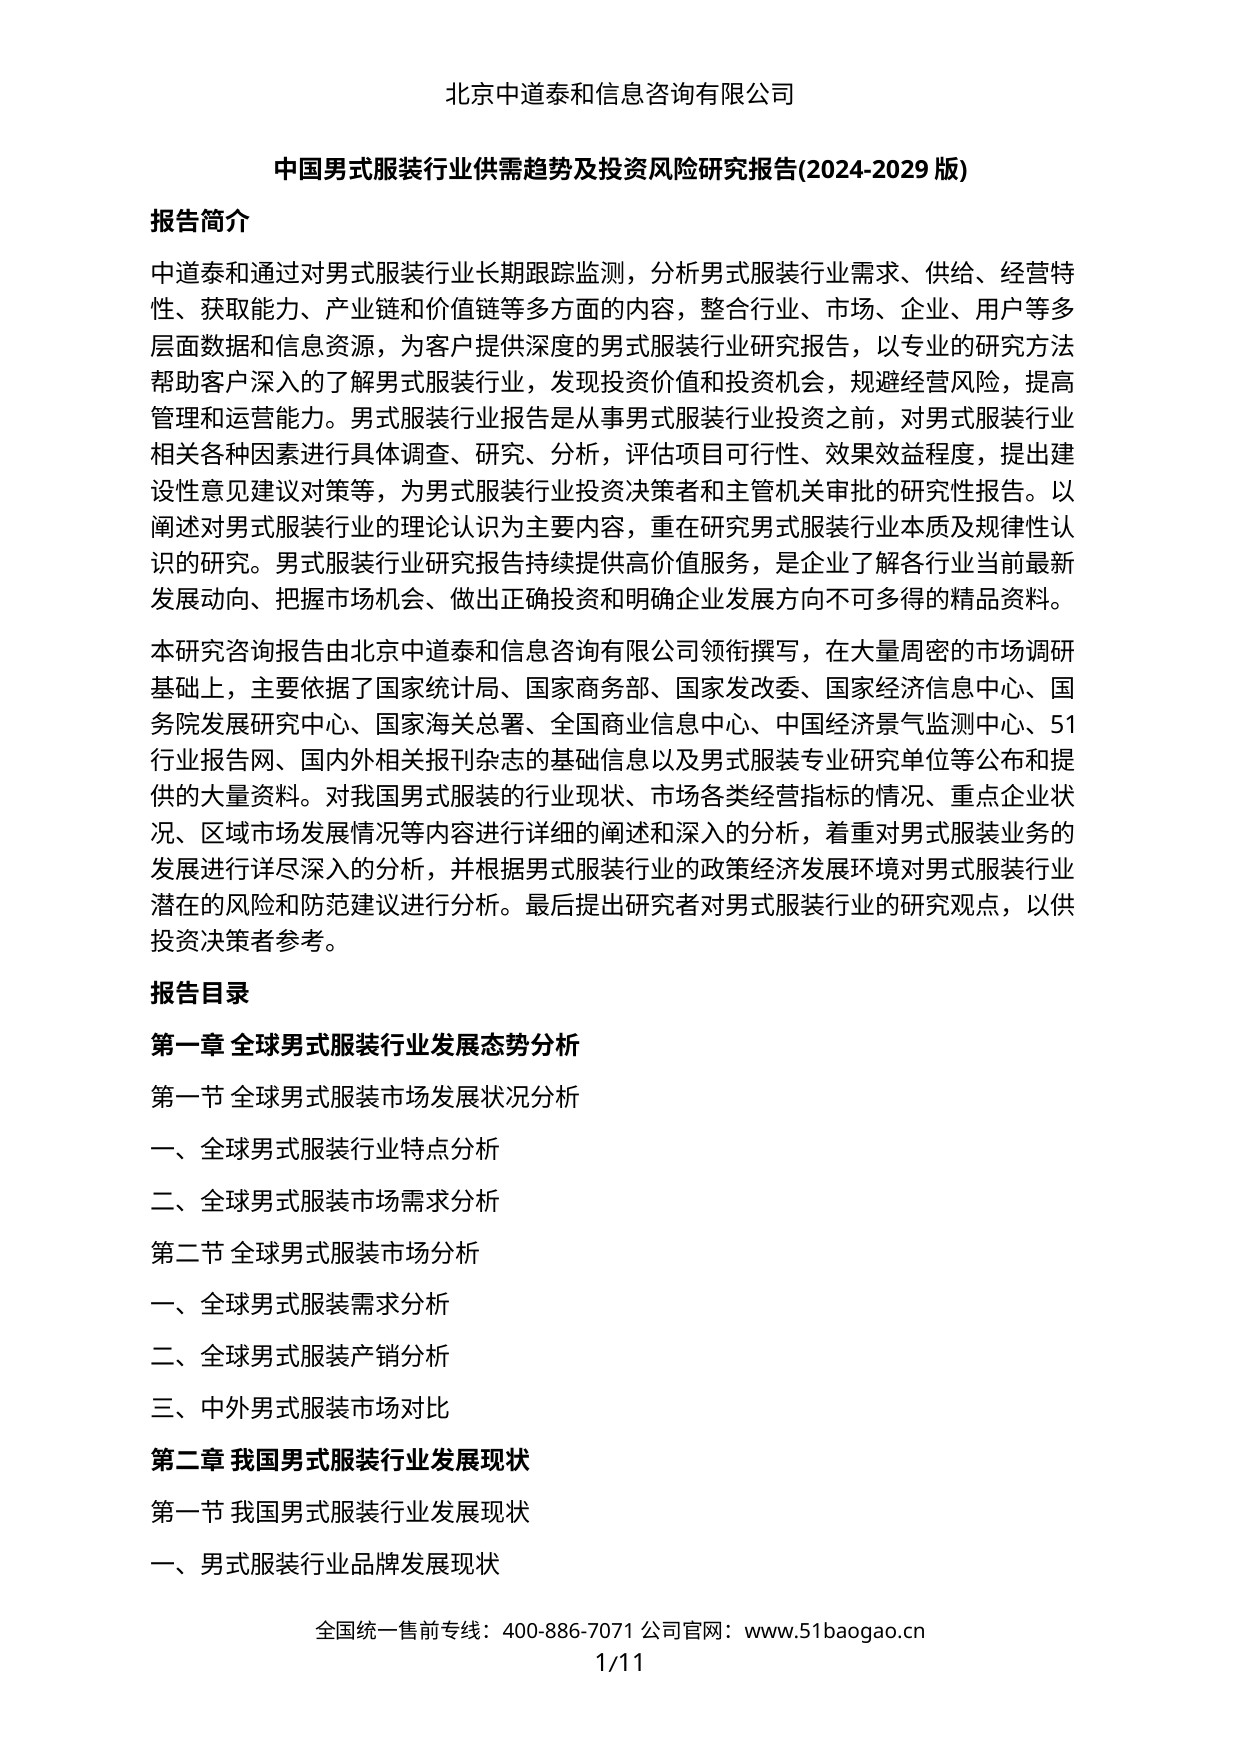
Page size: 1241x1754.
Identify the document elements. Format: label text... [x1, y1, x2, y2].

text 第二章 我国男式服装行业发展现状 [150, 1441, 1090, 1477]
text 第一章 全球男式服装行业发展态势分析 [150, 1026, 1090, 1062]
text 本研究咨询报告由北京中道泰和信息咨询有限公司领衔撰写，在大量周密的市场调研基础上，主要依据了国家统计局、国家商务部、国家发改委、国家经济信息中心、国务院发展研究中心、国家海关总署、全国商业信息中心、中国经济景气监测中心、51行业报告网、国内外相关报刊杂志的基础信息以及男式服装专业研究单位等公布和提供的大量资料。对我国男式服装的行业现状、市场各类经营指标的情况、重点企业状况、区域市场发展情况等内容进行详细的阐述和深入的分析，着重对男式服装业务的发展进行详尽深入的分析，并根据男式服装行业的政策经济发展环境对男式服装行业潜在的风险和防范建议进行分析。最后提出研究者对男式服装行业的研究观点，以供投资决策者参考。 [150, 632, 1090, 958]
text 二、全球男式服装市场需求分析 [150, 1181, 1090, 1217]
text 第一节 全球男式服装市场发展状况分析 [150, 1077, 1090, 1114]
text 一、全球男式服装需求分析 [150, 1285, 1090, 1321]
text 一、全球男式服装行业特点分析 [150, 1129, 1090, 1166]
text 报告简介 [150, 202, 1090, 238]
text 二、全球男式服装产销分析 [150, 1337, 1090, 1373]
text 中道泰和通过对男式服装行业长期跟踪监测，分析男式服装行业需求、供给、经营特性、获取能力、产业链和价值链等多方面的内容，整合行业、市场、企业、用户等多层面数据和信息资源，为客户提供深度的男式服装行业研究报告，以专业的研究方法帮助客户深入的了解男式服装行业，发现投资价值和投资机会，规避经营风险，提高管理和运营能力。男式服装行业报告是从事男式服装行业投资之前，对男式服装行业相关各种因素进行具体调查、研究、分析，评估项目可行性、效果效益程度，提出建设性意见建议对策等，为男式服装行业投资决策者和主管机关审批的研究性报告。以阐述对男式服装行业的理论认识为主要内容，重在研究男式服装行业本质及规律性认识的研究。男式服装行业研究报告持续提供高价值服务，是企业了解各行业当前最新发展动向、把握市场机会、做出正确投资和明确企业发展方向不可多得的精品资料。 [150, 254, 1090, 616]
text 第一节 我国男式服装行业发展现状 [150, 1492, 1090, 1529]
text 三、中外男式服装市场对比 [150, 1389, 1090, 1425]
text 第二节 全球男式服装市场分析 [150, 1233, 1090, 1269]
text 中国男式服装行业供需趋势及投资风险研究报告(2024-2029版) [150, 150, 1090, 186]
text 报告目录 [150, 974, 1090, 1010]
text 一、男式服装行业品牌发展现状 [150, 1544, 1090, 1581]
